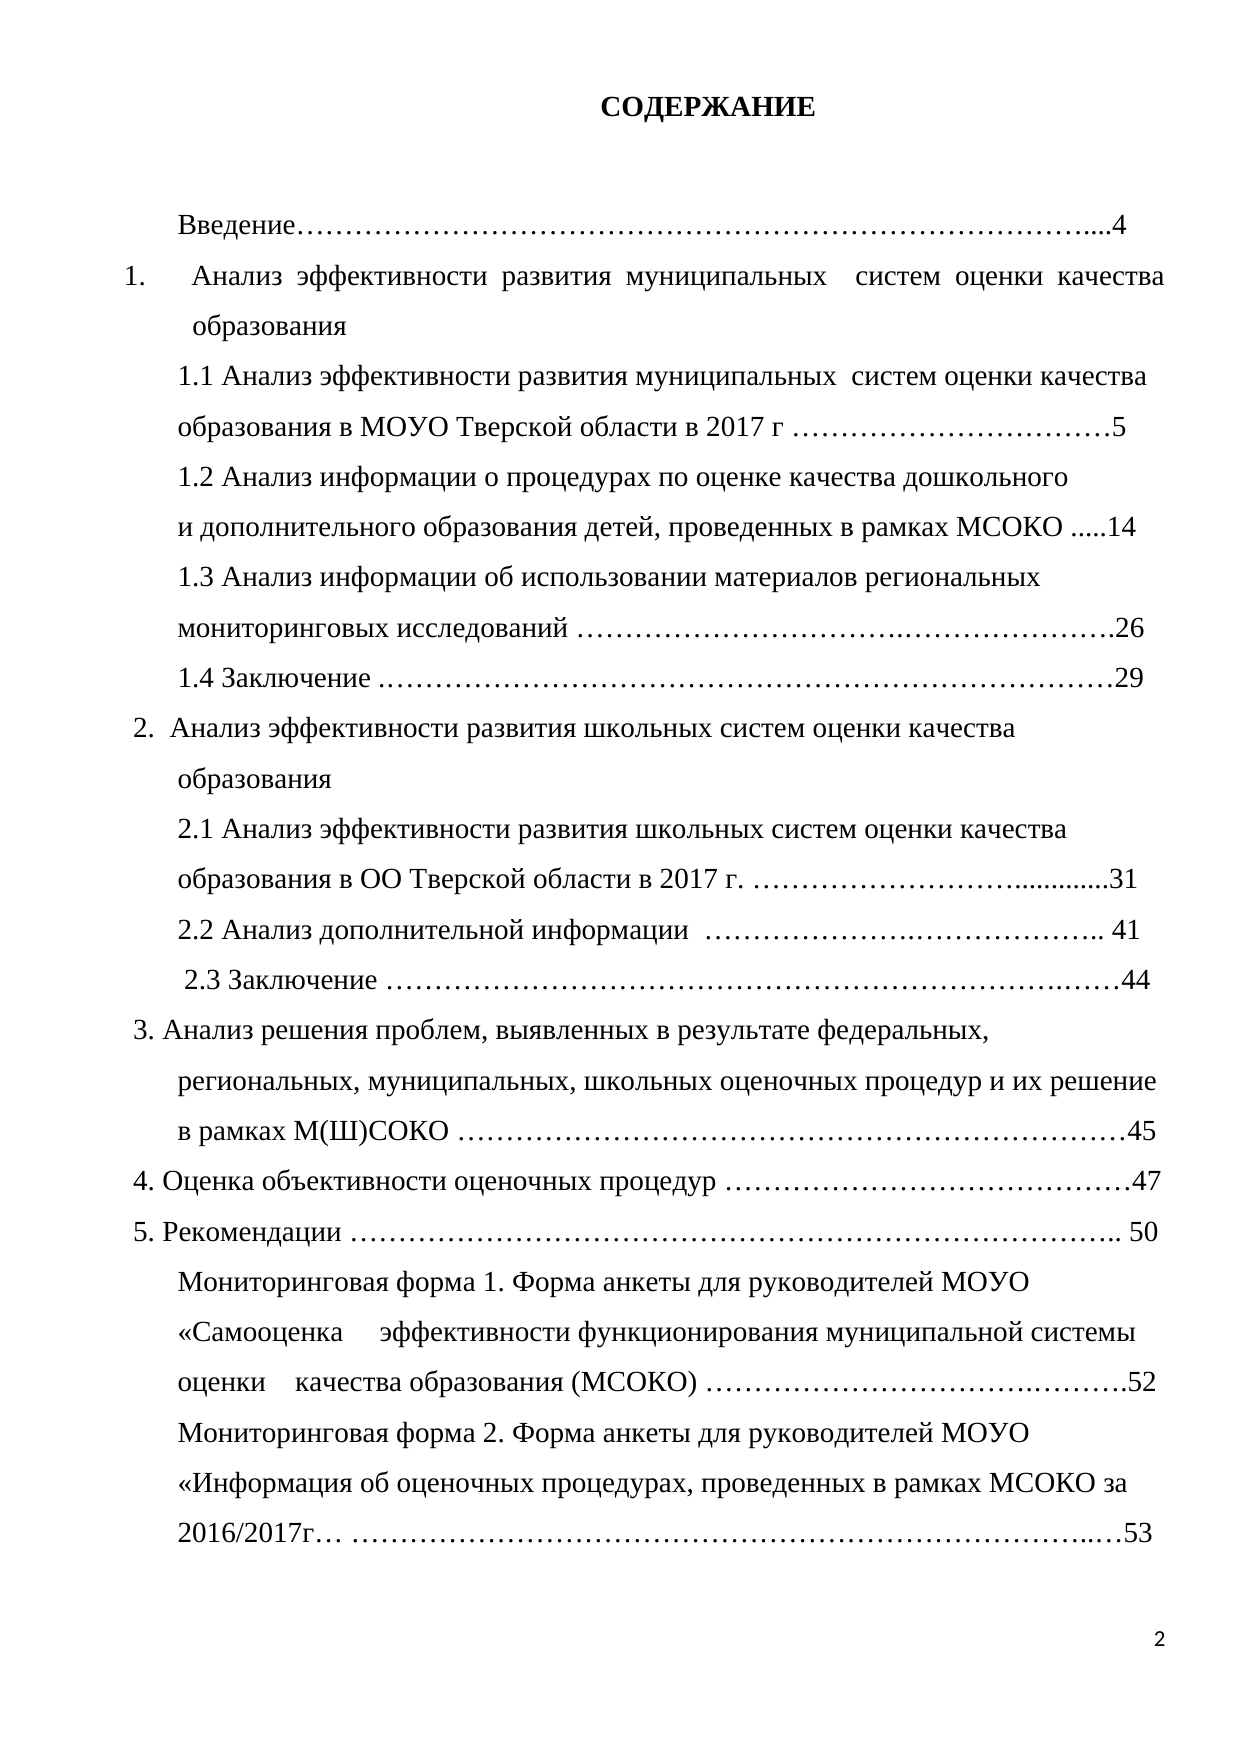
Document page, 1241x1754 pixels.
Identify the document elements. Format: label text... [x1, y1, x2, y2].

text 2. Анализ эффективности развития школьных систем оценки качества образования [133, 711, 1165, 794]
text Мониторинговая форма 1. Форма анкеты для руководителей МОУО «Самооценка эффективности функционирования муниципальной системы оценки качества образования (МСОКО) …………………………….……….52 [177, 1264, 1165, 1398]
text 3. Анализ решения проблем, выявленных в результате федеральных, региональных, муниципальных, школьных оценочных процедур и их решение в рамках М(Ш)СОКО ……………………………………………………………45 [133, 1012, 1165, 1147]
list Анализ эффективности развития муниципальных систем оценки качества образования [124, 258, 1165, 342]
text СОДЕРЖАНИЕ [177, 89, 1165, 122]
text 2.2 Анализ дополнительной информации ………………….……………….. 41 [177, 912, 1165, 945]
text 4. Оценка объективности оценочных процедур ……………………………………47 [133, 1163, 1165, 1197]
text Введение………………………………………………………………………....4 [177, 207, 1165, 241]
text 5. Рекомендации …………………………………………………………………….. 50 [133, 1214, 1165, 1247]
text 2.3 Заключение …………………………………………………………….……44 [133, 962, 1165, 996]
text 2.1 Анализ эффективности развития школьных систем оценки качества образования в ОО Тверской области в 2017 г. ……………………….............31 [177, 811, 1165, 895]
text 1.4 Заключение .…………………………………………………………………29 [177, 660, 1165, 694]
text 1.1 Анализ эффективности развития муниципальных систем оценки качества образования в МОУО Тверской области в 2017 г ……………………………5 [177, 358, 1165, 442]
text Мониторинговая форма 2. Форма анкеты для руководителей МОУО «Информация об оценочных процедурах, проведенных в рамках МСОКО за 2016/2017г… …………………………………………………………………..…53 [177, 1415, 1165, 1549]
text 1.3 Анализ информации об использовании материалов региональных мониторинговых исследований …………………………….………………….26 [177, 559, 1165, 643]
text 1.2 Анализ информации о процедурах по оценке качества дошкольного и дополнительного образования детей, проведенных в рамках МСОКО .....14 [177, 459, 1165, 543]
